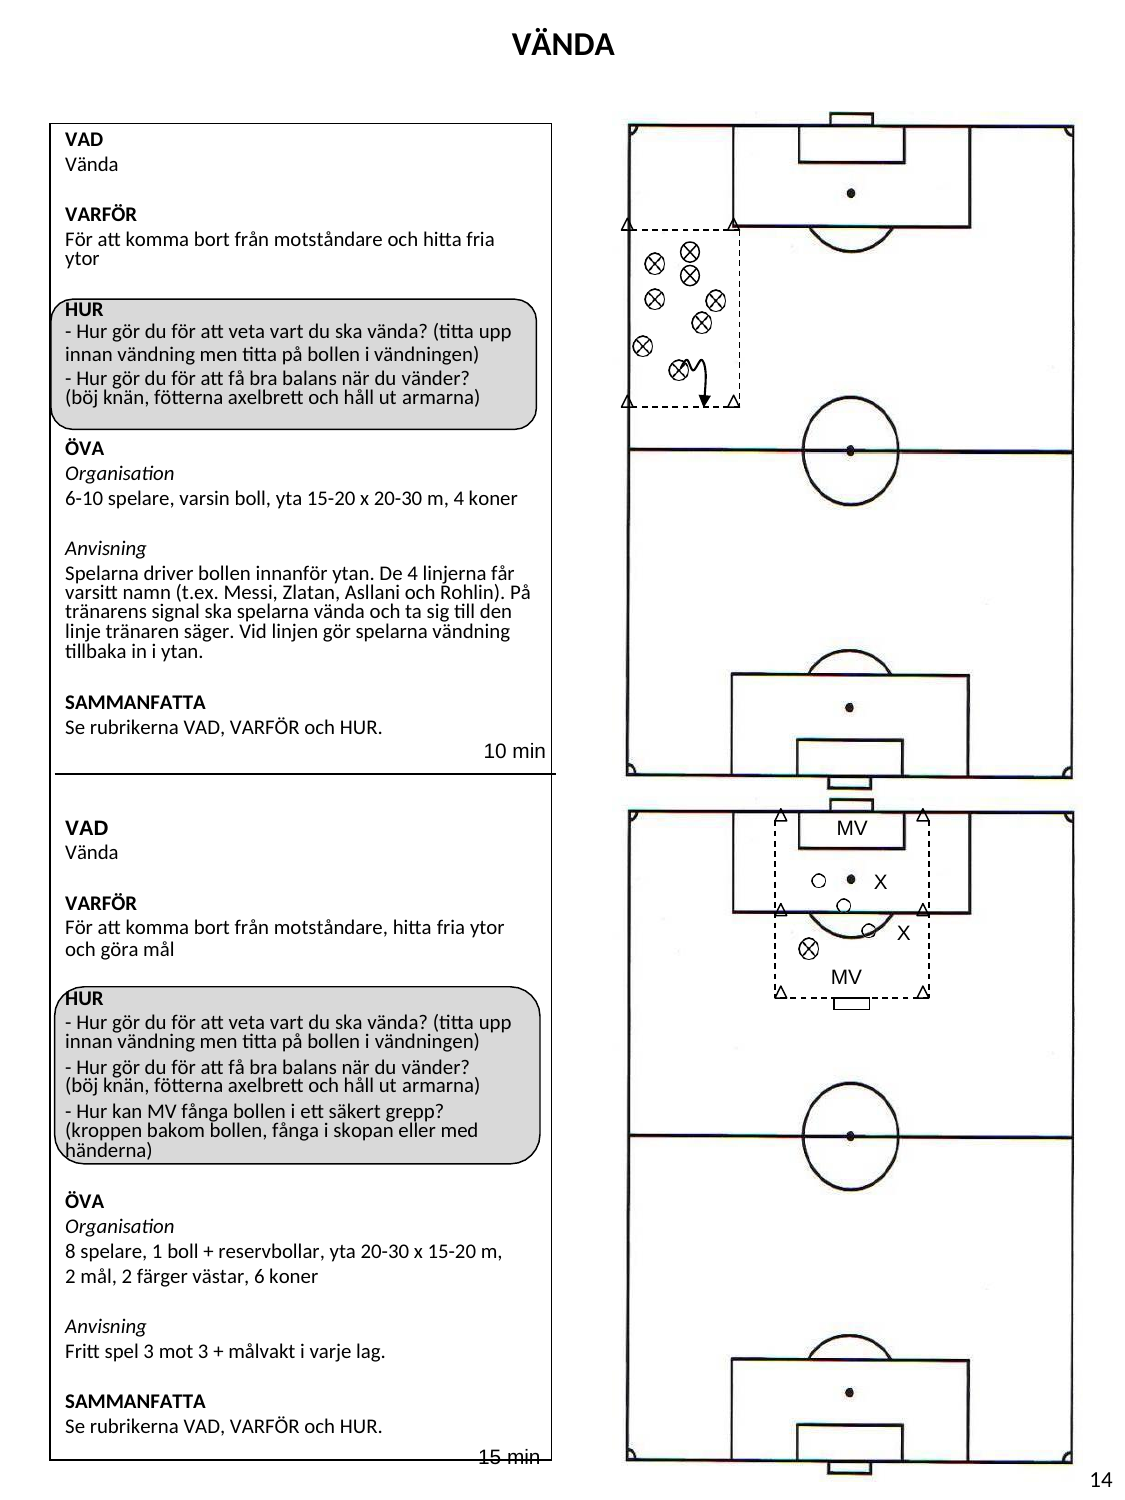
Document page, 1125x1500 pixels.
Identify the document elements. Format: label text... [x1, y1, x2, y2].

subtitle VARFÖR [65, 894, 1117, 915]
picture [612, 511, 1083, 535]
text 2 mål, 2 färger västar, 6 koner [65, 1263, 1117, 1289]
text Anvisning [65, 1313, 1117, 1338]
text 10 min [61, 740, 968, 763]
subtitle HUR [65, 296, 1117, 321]
list Hur gör du för att veta vart du ska vända? (titta upp innan vändning men titta på bollen i vändningen) [65, 1014, 512, 1053]
picture [612, 960, 1083, 989]
text MV [0, 969, 862, 989]
list Hur kan MV fånga bollen i ett säkert grepp? (kroppen bakom bollen, fånga i skopan eller med händerna) [65, 1103, 526, 1162]
text Spelarna driver bollen innanför ytan. De 4 linjerna får varsitt namn (t.ex. Messi, Zlatan, Asllani och Rohlin). På tränarens signal ska spelarna vända och ta sig till den linje tränaren säger. Vid linjen gör spelarna vändning tillbaka in i ytan. [65, 564, 538, 664]
text VAD MV [65, 815, 1117, 839]
text innan vändning men titta på bollen i vändningen) [65, 343, 1117, 366]
text Organisation [65, 1213, 1117, 1238]
picture [612, 111, 1083, 126]
list Hur gör du för att veta vart du ska vända? (titta upp [65, 321, 1125, 343]
text och göra mål [65, 940, 1117, 960]
list Hur gör du för att få bra balans när du vänder? (böj knän, fötterna axelbrett och håll ut armarna) [65, 370, 507, 410]
picture [612, 1439, 1083, 1482]
subtitle VAD [65, 126, 1117, 151]
list Hur gör du för att få bra balans när du vänder? (böj knän, fötterna axelbrett och håll ut armarna) [65, 1058, 507, 1098]
picture [612, 1289, 1083, 1313]
text Anvisning [65, 535, 1117, 561]
subtitle ÖVA [65, 1188, 1117, 1213]
text 8 spelare, 1 boll + reservbollar, yta 20-30 x 15-20 m, [65, 1238, 1117, 1263]
text Organisation [65, 461, 1117, 486]
text Vända [65, 151, 1117, 177]
picture [612, 366, 1083, 435]
subtitle SAMMANFATTA [65, 690, 1117, 715]
picture [612, 740, 1083, 815]
text Fritt spel 3 mot 3 + målvakt i varje lag. [65, 1338, 1117, 1364]
text X [0, 874, 887, 894]
text Vända [65, 839, 1117, 865]
text För att komma bort från motståndare, hitta fria ytor X [65, 915, 1117, 940]
picture [612, 865, 1083, 894]
picture [612, 226, 1083, 296]
text VÄNDA [68, 23, 1058, 63]
text 6-10 spelare, varsin boll, yta 15-20 x 20-30 m, 4 koner [65, 486, 1117, 511]
subtitle ÖVA [65, 435, 1117, 461]
subtitle SAMMANFATTA [65, 1388, 1117, 1413]
text Se rubrikerna VAD, VARFÖR och HUR. [65, 715, 1117, 740]
picture [612, 561, 1083, 690]
text 15 min [50, 1445, 968, 1469]
subtitle VARFÖR [65, 201, 1117, 226]
picture [612, 1364, 1083, 1388]
text För att komma bort från motståndare och hitta fria ytor [65, 230, 519, 270]
picture [612, 1010, 1083, 1188]
picture [612, 177, 1083, 201]
text Se rubrikerna VAD, VARFÖR och HUR. [65, 1413, 1117, 1439]
subtitle HUR [65, 989, 1117, 1010]
